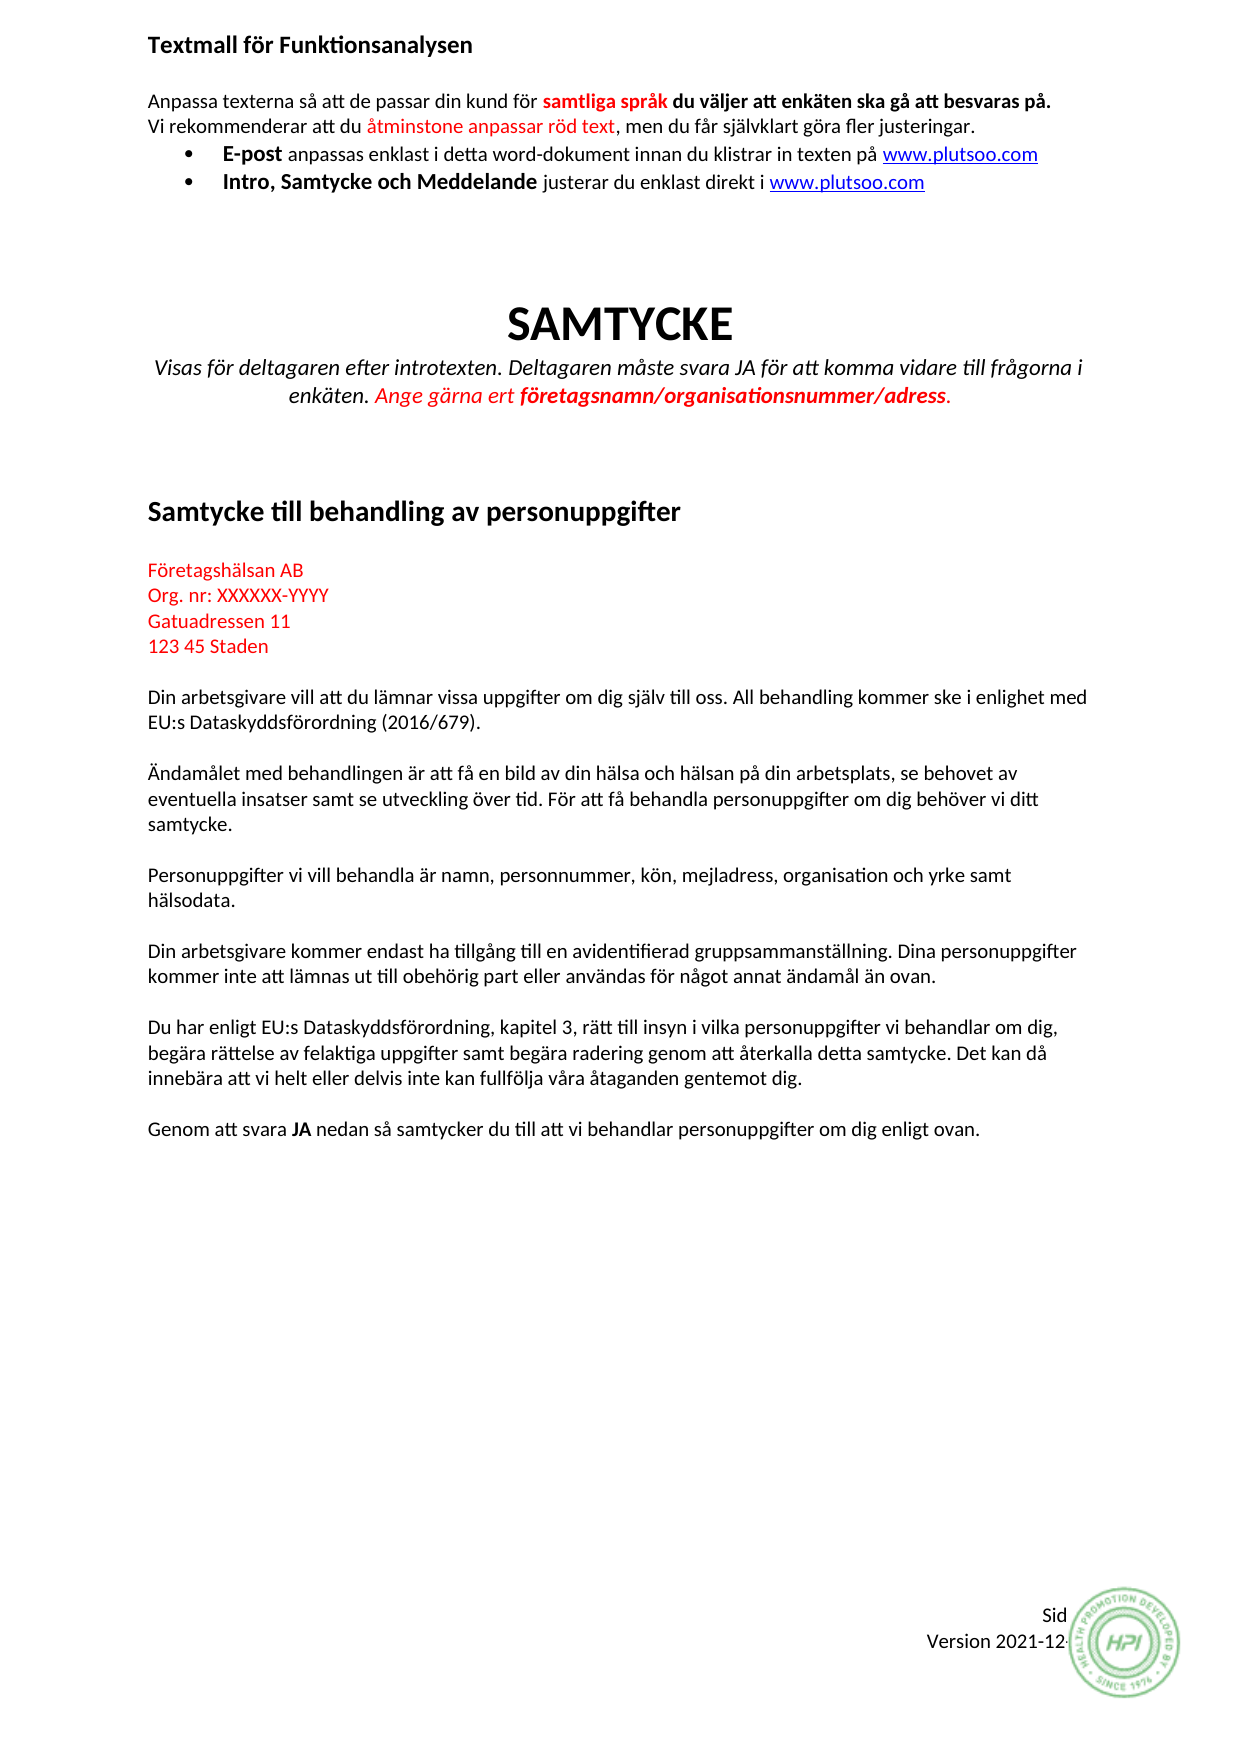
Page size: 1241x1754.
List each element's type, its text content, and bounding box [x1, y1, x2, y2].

text Genom att svara JA nedan så samtycker du till att vi behandlar personuppgifter om dig enligt ovan. [148, 1116, 1093, 1142]
picture [1066, 1585, 1184, 1705]
text Din arbetsgivare vill att du lämnar vissa uppgifter om dig själv till oss. All behandling kommer ske i enlighet med EU:s Dataskyddsförordning (2016/679). [148, 684, 1093, 735]
text Företagshälsan AB Org. nr: XXXXXX-YYYY Gatuadressen 11 123 45 Staden [148, 557, 1093, 659]
text SAMTYCKE [148, 231, 1093, 353]
text Samtycke till behandling av personuppgifter [148, 493, 1093, 529]
text Du har enligt EU:s Dataskyddsförordning, kapitel 3, rätt till insyn i vilka personuppgifter vi behandlar om dig, begära rättelse av felaktiga uppgifter samt begära radering genom att återkalla detta samtycke. Det kan då innebära att vi helt eller delvis inte kan fullfölja våra åtaganden gentemot dig. [148, 1014, 1093, 1091]
text Personuppgifter vi vill behandla är namn, personnummer, kön, mejladress, organisation och yrke samt hälsodata. [148, 862, 1093, 913]
text Visas för deltagaren efter introtexten. Deltagaren måste svara JA för att komma vidare till frågorna i enkäten. Ange gärna ert företagsnamn/organisationsnummer/adress. [148, 353, 1093, 409]
text Ändamålet med behandlingen är att få en bild av din hälsa och hälsan på din arbetsplats, se behovet av eventuella insatser samt se utveckling över tid. För att få behandla personuppgifter om dig behöver vi ditt samtycke. [148, 760, 1093, 837]
text Din arbetsgivare kommer endast ha tillgång till en avidentifierad gruppsammanställning. Dina personuppgifter kommer inte att lämnas ut till obehörig part eller användas för något annat ändamål än ovan. [148, 938, 1093, 989]
